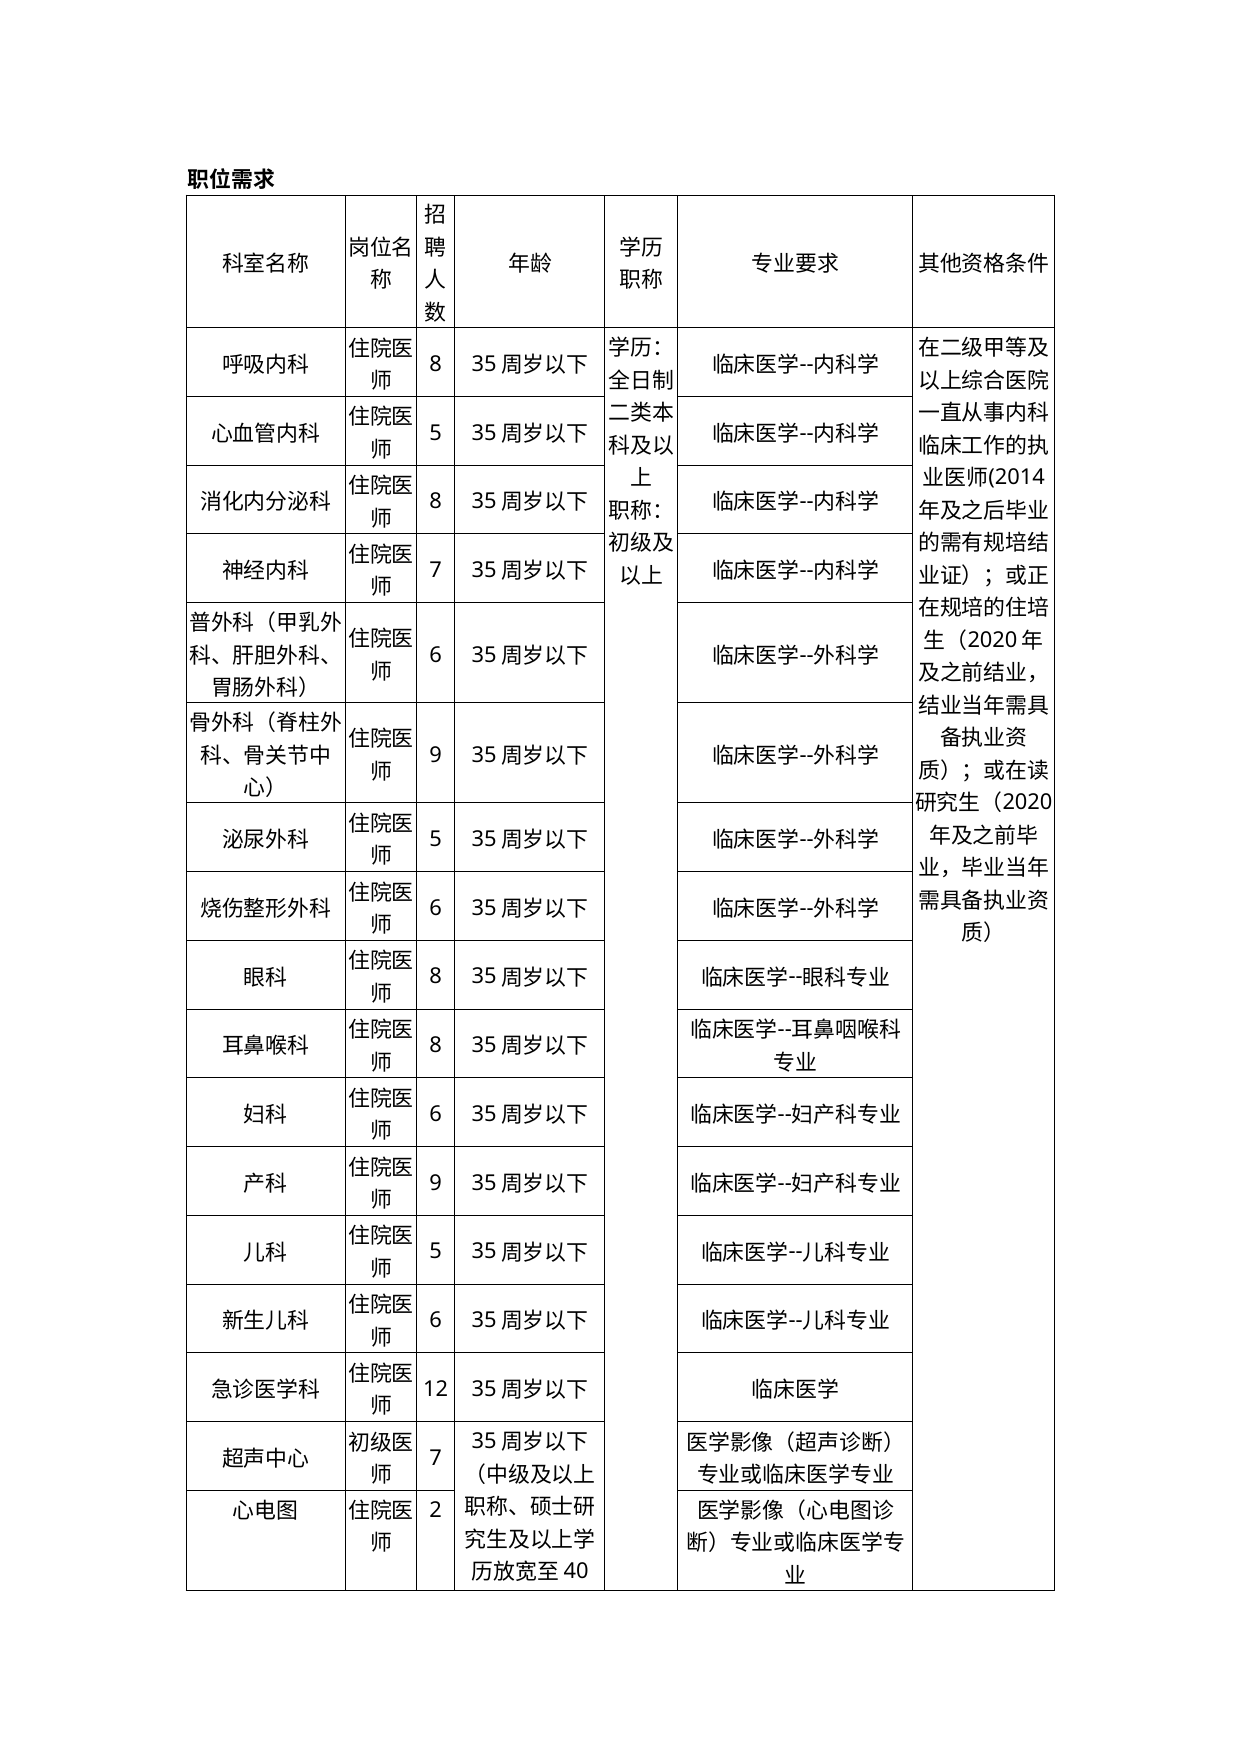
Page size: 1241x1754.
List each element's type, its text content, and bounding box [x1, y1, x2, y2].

table_header 岗位名称 [346, 196, 416, 327]
table_cell 住院医师 [346, 1147, 416, 1215]
table_cell 临床医学--内科学 [678, 534, 912, 602]
table_header 专业要求 [678, 196, 912, 327]
table_cell 2 [417, 1491, 454, 1590]
table_header 学历 职称 [605, 196, 677, 327]
table_header 年龄 [455, 196, 604, 327]
table_cell 35周岁以下 [455, 328, 604, 396]
table_cell 5 [417, 803, 454, 871]
table_cell 神经内科 [187, 534, 345, 602]
table_cell 住院医师 [346, 1216, 416, 1283]
table_cell 呼吸内科 [187, 328, 345, 396]
table_cell 临床医学--妇产科专业 [678, 1078, 912, 1146]
table_header 招聘人数 [417, 196, 454, 327]
table_cell 住院医师 [346, 941, 416, 1008]
table_cell 8 [417, 466, 454, 533]
table_cell 临床医学--妇产科专业 [678, 1147, 912, 1215]
table_cell 35周岁以下 [455, 1285, 604, 1352]
table_cell 5 [417, 397, 454, 464]
table_cell 35周岁以下 [455, 397, 604, 464]
table_cell 普外科（甲乳外科、肝胆外科、胃肠外科） [187, 603, 345, 702]
table_cell 临床医学--外科学 [678, 703, 912, 802]
table_cell 临床医学--外科学 [678, 803, 912, 871]
table_cell 超声中心 [187, 1422, 345, 1490]
table_cell 35周岁以下 [455, 603, 604, 702]
table_cell 产科 [187, 1147, 345, 1215]
table_cell 住院医师 [346, 603, 416, 702]
table_cell 消化内分泌科 [187, 466, 345, 533]
table_cell 35周岁以下 [455, 703, 604, 802]
table_cell 临床医学--内科学 [678, 397, 912, 464]
table_cell 烧伤整形外科 [187, 872, 345, 940]
table_cell 6 [417, 603, 454, 702]
table_cell 住院医师 [346, 1491, 416, 1590]
table_cell 临床医学 [678, 1353, 912, 1421]
table_cell 学历：全日制二类本科及以上 职称：初级及以上 [605, 328, 677, 1590]
table_cell 5 [417, 1216, 454, 1283]
table_cell 临床医学--外科学 [678, 603, 912, 702]
table_cell 住院医师 [346, 1285, 416, 1352]
table_cell 35周岁以下 [455, 1353, 604, 1421]
table_cell 35周岁以下 [455, 1078, 604, 1146]
table_cell 妇科 [187, 1078, 345, 1146]
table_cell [678, 1491, 912, 1590]
table_cell 6 [417, 1078, 454, 1146]
table_cell 临床医学--外科学 [678, 872, 912, 940]
table_cell 新生儿科 [187, 1285, 345, 1352]
table_cell 临床医学--眼科专业 [678, 941, 912, 1008]
table_cell 临床医学--内科学 [678, 328, 912, 396]
table_cell 7 [417, 1422, 454, 1490]
table_cell 耳鼻喉科 [187, 1010, 345, 1077]
table_cell 住院医师 [346, 328, 416, 396]
table_cell 35周岁以下 [455, 872, 604, 940]
text 职位需求 [187, 162, 1053, 194]
table_cell 临床医学--内科学 [678, 466, 912, 533]
table_cell 心血管内科 [187, 397, 345, 464]
table_cell 初级医师 [346, 1422, 416, 1490]
table_cell 12 [417, 1353, 454, 1421]
table_cell 35周岁以下 [455, 466, 604, 533]
table_header 科室名称 [187, 196, 345, 327]
table_cell 在二级甲等及以上综合医院一直从事内科临床工作的执业医师(2014年及之后毕业的需有规培结业证）；或正在规培的住培生（2020年及之前结业，结业当年需具备执业资质）；或在读研究生（2020年及之前毕业，毕业当年需具备执业资质） [913, 328, 1054, 1590]
table_cell 9 [417, 703, 454, 802]
table_cell 7 [417, 534, 454, 602]
table_cell 医学影像（超声诊断）专业或临床医学专业 [678, 1422, 912, 1490]
table_cell 住院医师 [346, 1353, 416, 1421]
table_cell 心电图 [187, 1491, 345, 1590]
table_header 其他资格条件 [913, 196, 1054, 327]
table_cell 35周岁以下 [455, 1147, 604, 1215]
table_cell 35周岁以下 [455, 534, 604, 602]
table_cell 临床医学--耳鼻咽喉科专业 [678, 1010, 912, 1077]
table_cell 9 [417, 1147, 454, 1215]
table_cell 35周岁以下 [455, 941, 604, 1008]
table_cell 临床医学--儿科专业 [678, 1285, 912, 1352]
table_cell 35周岁以下 [455, 803, 604, 871]
table_cell 泌尿外科 [187, 803, 345, 871]
table_cell 住院医师 [346, 703, 416, 802]
table_cell 住院医师 [346, 872, 416, 940]
table_cell 8 [417, 1010, 454, 1077]
table_cell 住院医师 [346, 466, 416, 533]
table_cell 35周岁以下（中级及以上职称、硕士研究生及以上学历放宽至40岁） [455, 1422, 604, 1590]
table_cell 眼科 [187, 941, 345, 1008]
table_cell 住院医师 [346, 1010, 416, 1077]
table_cell 临床医学--儿科专业 [678, 1216, 912, 1283]
table_cell 6 [417, 872, 454, 940]
table_cell 住院医师 [346, 803, 416, 871]
table_cell 8 [417, 941, 454, 1008]
table_cell 急诊医学科 [187, 1353, 345, 1421]
table_cell 骨外科（脊柱外科、骨关节中心） [187, 703, 345, 802]
table_cell 住院医师 [346, 397, 416, 464]
table_cell 6 [417, 1285, 454, 1352]
table_cell 住院医师 [346, 1078, 416, 1146]
table_cell 35周岁以下 [455, 1216, 604, 1283]
table_cell 35周岁以下 [455, 1010, 604, 1077]
table_cell 儿科 [187, 1216, 345, 1283]
table_cell 住院医师 [346, 534, 416, 602]
table_cell 8 [417, 328, 454, 396]
